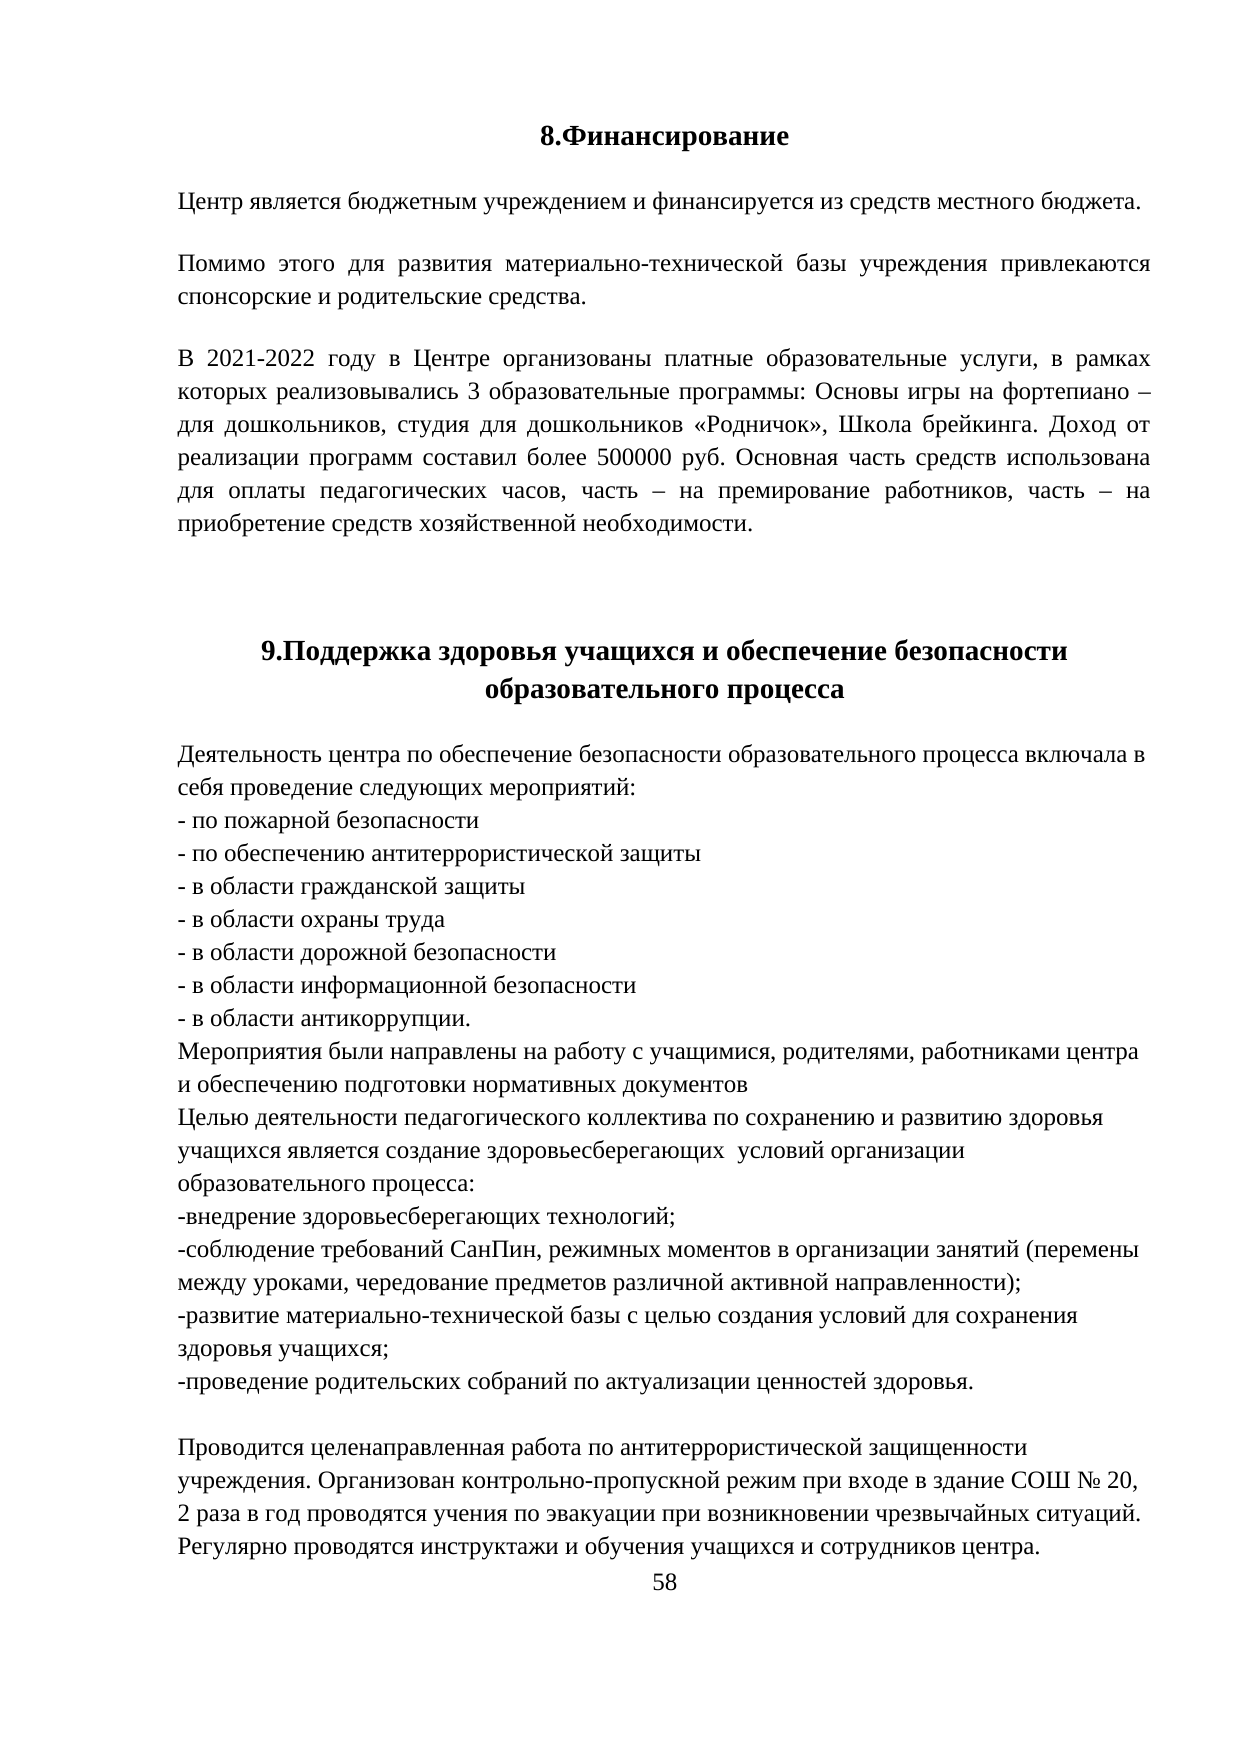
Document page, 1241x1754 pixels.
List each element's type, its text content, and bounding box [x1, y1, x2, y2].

text Деятельность центра по обеспечение безопасности образовательного процесса включала в себя проведение следующих мероприятий: [177, 739, 1152, 801]
text 9.Поддержка здоровья учащихся и обеспечение безопасности образовательного процесса [177, 633, 1152, 705]
text - в области дорожной безопасности [177, 937, 1152, 966]
text -проведение родительских собраний по актуализации ценностей здоровья. [177, 1366, 1152, 1395]
text Помимо этого для развития материально-технической базы учреждения привлекаются спонсорские и родительские средства. [177, 248, 1152, 310]
text -внедрение здоровьесберегающих технологий; [177, 1201, 1152, 1230]
text Центр является бюджетным учреждением и финансируется из средств местного бюджета. [177, 186, 1152, 214]
text - по обеспечению антитеррористической защиты [177, 838, 1152, 867]
text - в области охраны труда [177, 904, 1152, 933]
text Целью деятельности педагогического коллектива по сохранению и развитию здоровья учащихся является создание здоровьесберегающих условий организации образовательного процесса: [177, 1102, 1152, 1197]
text - по пожарной безопасности [177, 805, 1152, 834]
text В 2021-2022 году в Центре организованы платные образовательные услуги, в рамках которых реализовывались 3 образовательные программы: Основы игры на фортепиано – для дошкольников, студия для дошкольников «Родничок», Школа брейкинга. Доход от реализации программ составил более 500000 руб. Основная часть средств использована для оплаты педагогических часов, часть – на премирование работников, часть – на приобретение средств хозяйственной необходимости. [177, 343, 1152, 537]
text -развитие материально-технической базы с целью создания условий для сохранения здоровья учащихся; [177, 1300, 1152, 1362]
text - в области гражданской защиты [177, 871, 1152, 900]
text - в области антикоррупции. [177, 1003, 1152, 1032]
text Проводится целенаправленная работа по антитеррористической защищенности учреждения. Организован контрольно-пропускной режим при входе в здание СОШ № 20, 2 раза в год проводятся учения по эвакуации при возникновении чрезвычайных ситуаций. [177, 1432, 1152, 1527]
text Регулярно проводятся инструктажи и обучения учащихся и сотрудников центра. [177, 1531, 1152, 1560]
text Мероприятия были направлены на работу с учащимися, родителями, работниками центра и обеспечению подготовки нормативных документов [177, 1036, 1152, 1098]
text 8.Финансирование [177, 118, 1152, 152]
text - в области информационной безопасности [177, 970, 1152, 999]
text -соблюдение требований СанПин, режимных моментов в организации занятий (перемены между уроками, чередование предметов различной активной направленности); [177, 1234, 1152, 1296]
